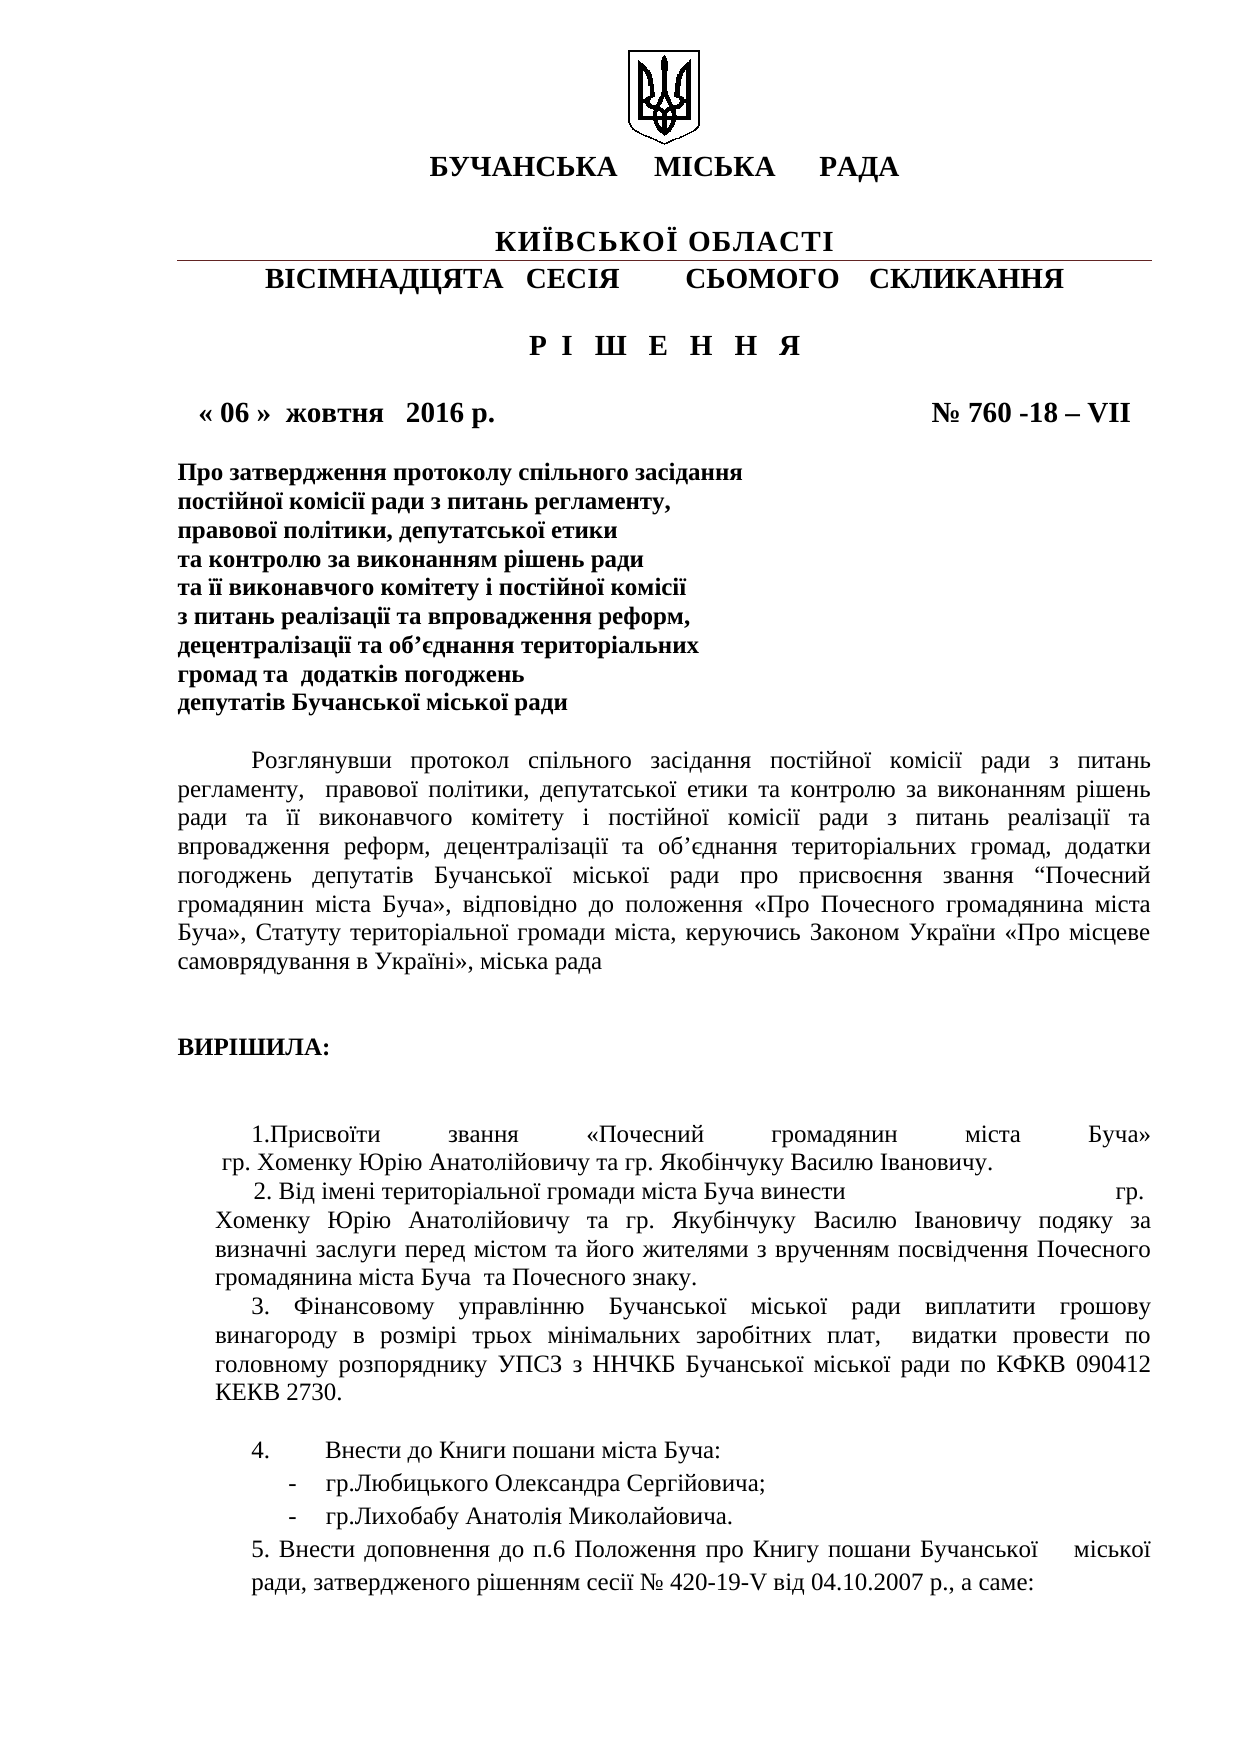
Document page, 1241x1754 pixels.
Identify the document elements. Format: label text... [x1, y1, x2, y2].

text ВІСІМНАДЦЯТА СЕСІЯ СЬОМОГО СКЛИКАННЯ [177, 261, 1152, 294]
text 5. Внести доповнення до п.6 Положення про Книгу пошани Бучанської міської ради, затвердженого рішенням сесії № 420-19-V від 04.10.2007 р., а саме: [251, 1534, 1152, 1596]
text депутатів Бучанської міської ради [177, 687, 1152, 716]
text децентралізації та об’єднання територіальних [177, 630, 1152, 659]
text з питань реалізації та впровадження реформ, [177, 601, 1152, 630]
list гр.Любицького Олександра Сергійовича; [288, 1468, 1152, 1497]
list гр.Лихобабу Анатолія Миколайовича. [288, 1501, 1152, 1530]
subtitle КИЇВСЬКОЇ ОБЛАСТІ [177, 224, 1152, 260]
text та контролю за виконанням рішень ради [177, 544, 1152, 572]
text БУЧАНСЬКА МІСЬКА РАДА [177, 149, 1152, 183]
text 3. Фінансовому управлінню Бучанської міської ради виплатити грошову винагороду в розмірі трьох мінімальних заробітних плат, видатки провести по головному розпоряднику УПСЗ з ННЧКБ Бучанської міської ради по КФКВ 090412 КЕКВ 2730. [215, 1291, 1152, 1406]
text 1.Присвоїти звання «Почесний громадянин міста Буча» гр. Хоменку Юрію Анатолійовичу та гр. Якобінчуку Василю Івановичу. [222, 1119, 1152, 1176]
text постійної комісії ради з питань регламенту, [177, 486, 1152, 515]
text 2. Від імені територіальної громади міста Буча винести гр. Хоменку Юрію Анатолійовичу та гр. Якубінчуку Василю Івановичу подяку за визначні заслуги перед містом та його жителями з врученням посвідчення Почесного громадянина міста Буча та Почесного знаку. [215, 1176, 1152, 1291]
text ВИРІШИЛА: [177, 1032, 1152, 1061]
text правової політики, депутатської етики [177, 515, 1152, 544]
text « 06 » жовтня 2016 р. № 760 -18 – VІІ [177, 395, 1152, 429]
text Про затвердження протоколу спільного засідання [177, 457, 1152, 486]
text громад та додатків погоджень [177, 659, 1152, 687]
text Р І Ш Е Н Н Я [177, 328, 1152, 362]
text та її виконавчого комітету і постійної комісії [177, 572, 1152, 601]
list 4. Внести до Книги пошани міста Буча: [251, 1435, 1152, 1464]
text Розглянувши протокол спільного засідання постійної комісії ради з питань регламенту, правової політики, депутатської етики та контролю за виконанням рішень ради та її виконавчого комітету і постійної комісії ради з питань реалізації та впровадження реформ, децентралізації та об’єднання територіальних громад, додатки погоджень депутатів Бучанської міської ради про присвоєння звання “Почесний громадянин міста Буча», відповідно до положення «Про Почесного громадянина міста Буча», Статуту територіальної громади міста, керуючись Законом України «Про місцеве самоврядування в Україні», міська рада [177, 745, 1152, 975]
